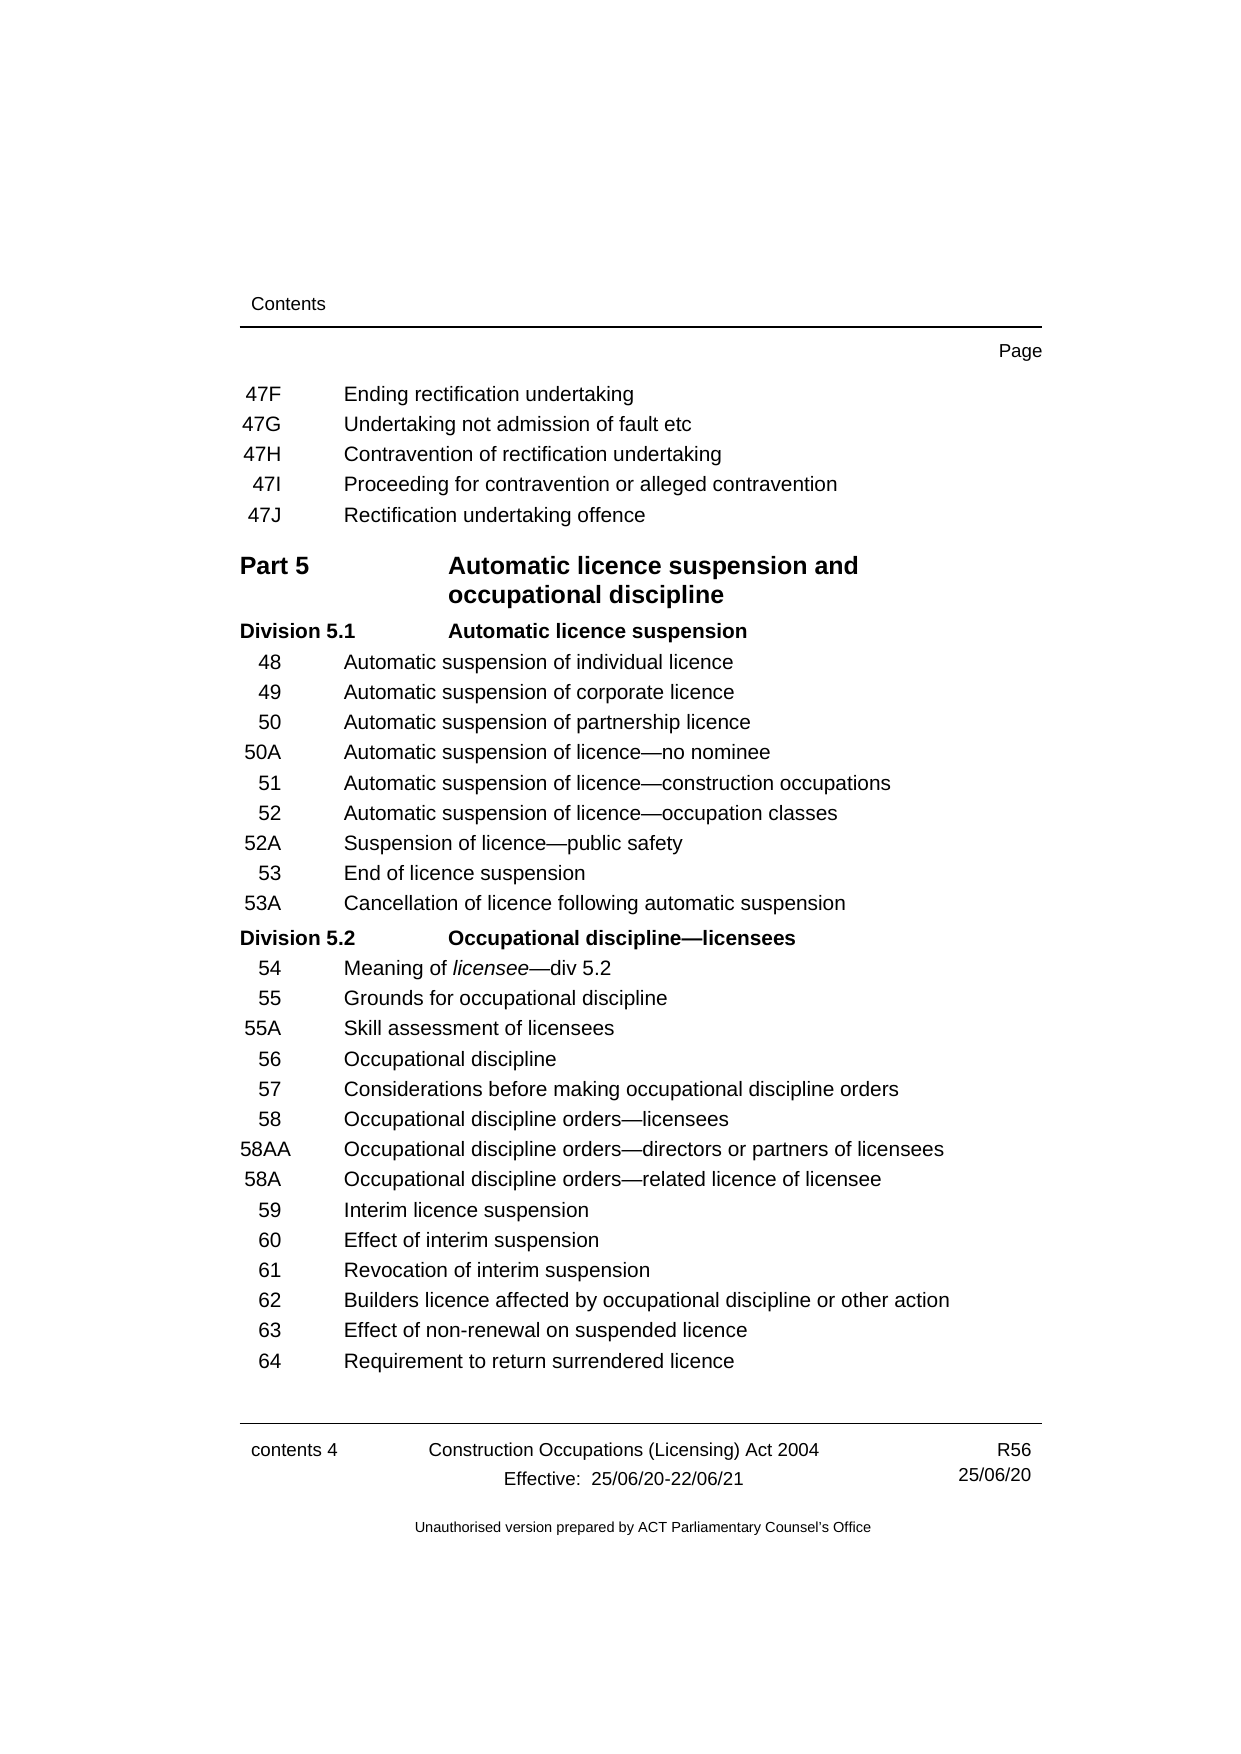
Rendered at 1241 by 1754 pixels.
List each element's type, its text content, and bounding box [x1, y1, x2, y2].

text 56 Occupational discipline 63 [239, 1046, 996, 1070]
text 50 Automatic suspension of partnership licence 55 [239, 710, 996, 734]
text 55A Skill assessment of licensees 61 [239, 1016, 996, 1040]
text 58 Occupational discipline orders—licensees 65 [239, 1107, 996, 1131]
text 53A Cancellation of licence following automatic suspension 59 [239, 891, 996, 915]
text 47I Proceeding for contravention or alleged contravention 52 [239, 472, 996, 496]
text Division 5.2 Occupational discipline—licensees 59 [239, 926, 996, 949]
text Division 5.1 Automatic licence suspension 54 [239, 619, 996, 643]
text 47F Ending rectification undertaking 50 [239, 382, 996, 406]
text 55 Grounds for occupational discipline 60 [239, 986, 996, 1010]
text 57 Considerations before making occupational discipline orders 64 [239, 1077, 996, 1101]
text 64 Requirement to return surrendered licence 71 [239, 1348, 996, 1372]
text 51 Automatic suspension of licence—construction occupations 56 [239, 770, 996, 794]
text 50A Automatic suspension of licence—no nominee 55 [239, 740, 996, 764]
text 47H Contravention of rectification undertaking 51 [239, 442, 996, 466]
text 47J Rectification undertaking offence 53 [239, 502, 996, 526]
text 52 Automatic suspension of licence—occupation classes 56 [239, 801, 996, 824]
text 47G Undertaking not admission of fault etc 50 [239, 412, 996, 436]
text 53 End of licence suspension 58 [239, 861, 996, 885]
text 61 Revocation of interim suspension 70 [239, 1258, 996, 1282]
text 58AA Occupational discipline orders—directors or partners of licensees 66 [239, 1137, 996, 1161]
text 54 Meaning of licensee—div 5.2 59 [239, 956, 996, 980]
text 52A Suspension of licence—public safety 57 [239, 831, 996, 855]
text 49 Automatic suspension of corporate licence 54 [239, 680, 996, 704]
text 62 Builders licence affected by occupational discipline or other action 70 [239, 1288, 996, 1312]
text Part 5 Automatic licence suspension and occupational discipline 54 [239, 551, 996, 609]
text 58A Occupational discipline orders—related licence of licensee 67 [239, 1167, 996, 1191]
text 59 Interim licence suspension 69 [239, 1197, 996, 1221]
text 63 Effect of non-renewal on suspended licence 71 [239, 1318, 996, 1342]
text 60 Effect of interim suspension 69 [239, 1228, 996, 1252]
text 48 Automatic suspension of individual licence 54 [239, 649, 996, 673]
